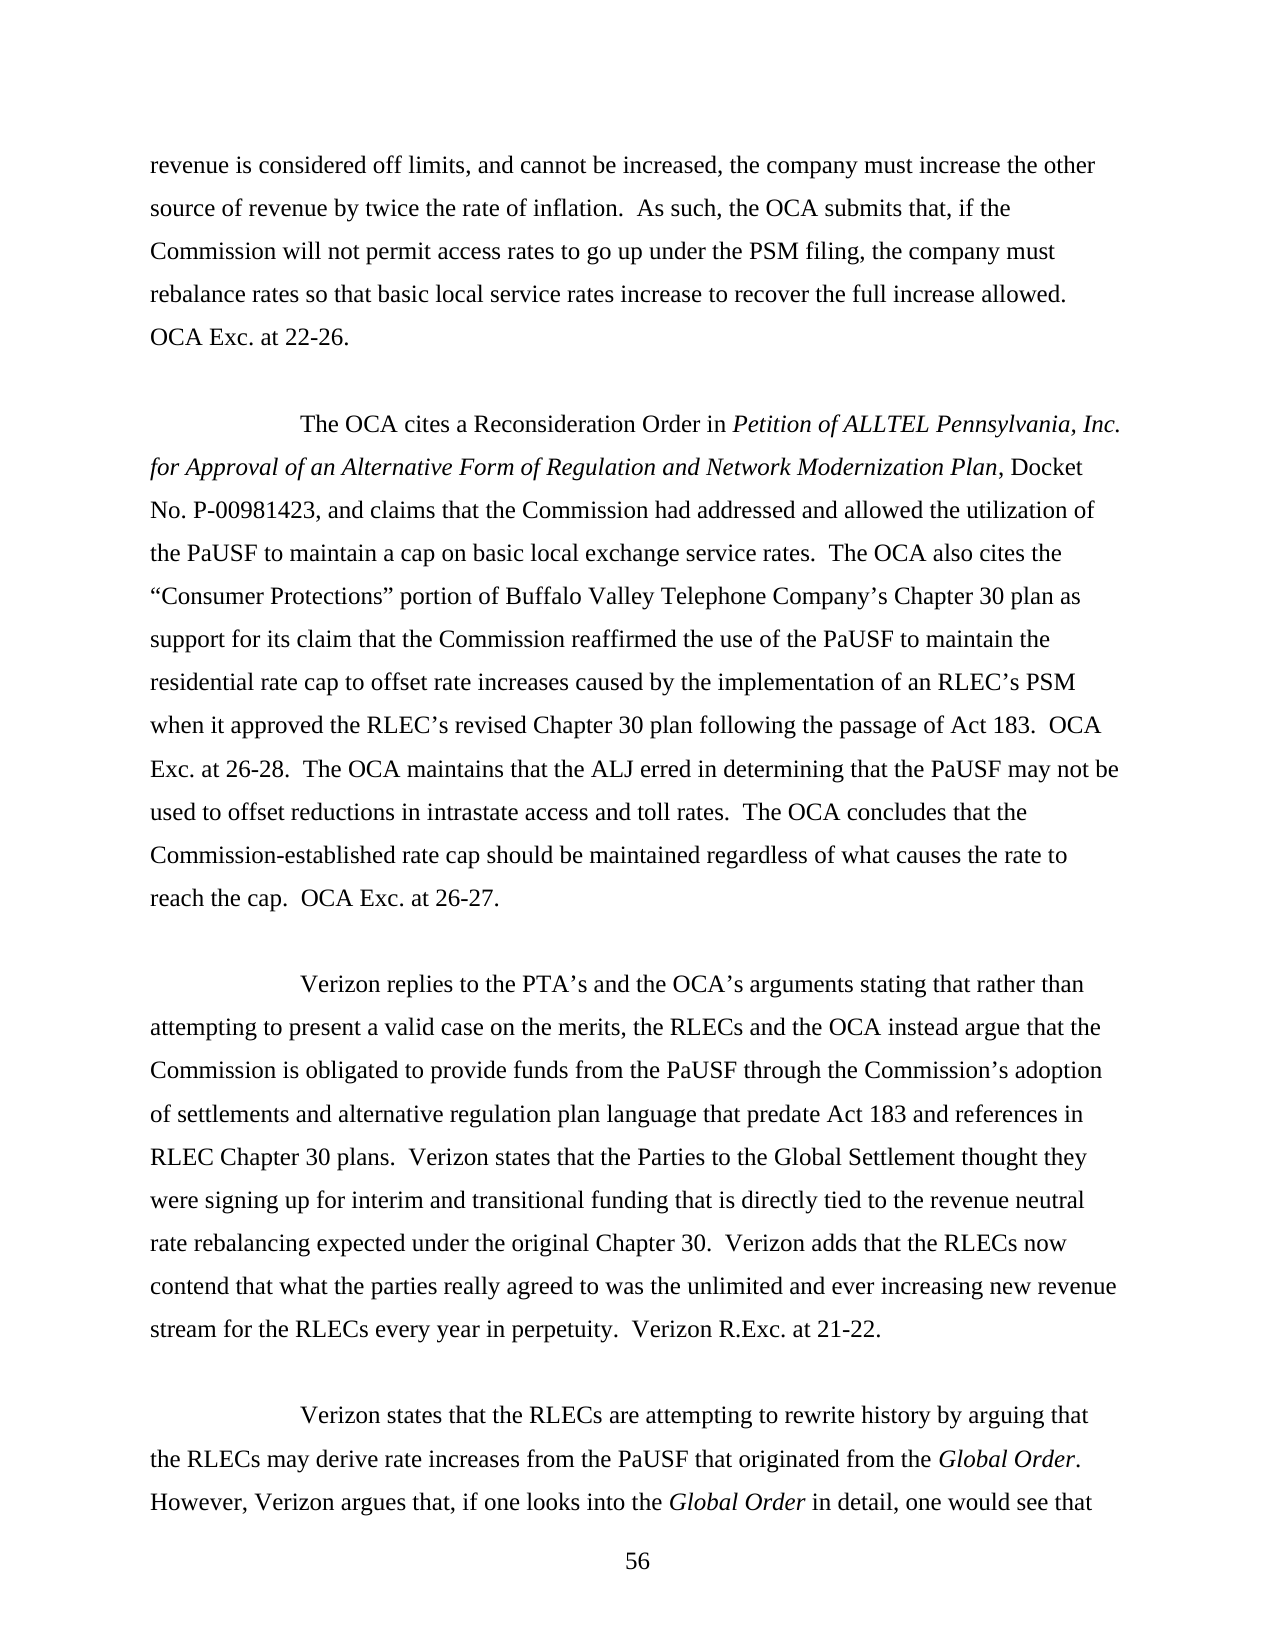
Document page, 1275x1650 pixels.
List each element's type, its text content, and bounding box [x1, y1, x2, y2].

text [150, 150, 1125, 351]
text The OCA cites a Reconsideration Order in Petition of ALLTEL Pennsylvania, Inc. for Approval of an Alternative Form of Regulation and Network Modernization Plan, Docket No. P-00981423, and claims that the Commission had addressed and allowed the utilization of the PaUSF to maintain a cap on basic local exchange service rates. The OCA also cites the “Consumer Protections” portion of Buffalo Valley Telephone Company’s Chapter 30 plan as support for its claim that the Commission reaffirmed the use of the PaUSF to maintain the residential rate cap to offset rate increases caused by the implementation of an RLEC’s PSM when it approved the RLEC’s revised Chapter 30 plan following the passage of Act 183. OCA Exc. at 26-28. The OCA maintains that the ALJ erred in determining that the PaUSF may not be used to offset reductions in intrastate access and toll rates. The OCA concludes that the Commission-established rate cap should be maintained regardless of what causes the rate to reach the cap. OCA Exc. at 26-27. [150, 409, 1125, 912]
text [150, 1401, 1125, 1516]
text Verizon replies to the PTA’s and the OCA’s arguments stating that rather than attempting to present a valid case on the merits, the RLECs and the OCA instead argue that the Commission is obligated to provide funds from the PaUSF through the Commission’s adoption of settlements and alternative regulation plan language that predate Act 183 and references in RLEC Chapter 30 plans. Verizon states that the Parties to the Global Settlement thought they were signing up for interim and transitional funding that is directly tied to the revenue neutral rate rebalancing expected under the original Chapter 30. Verizon adds that the RLECs now contend that what the parties really agreed to was the unlimited and ever increasing new revenue stream for the RLECs every year in perpetuity. Verizon R.Exc. at 21-22. [150, 969, 1125, 1343]
